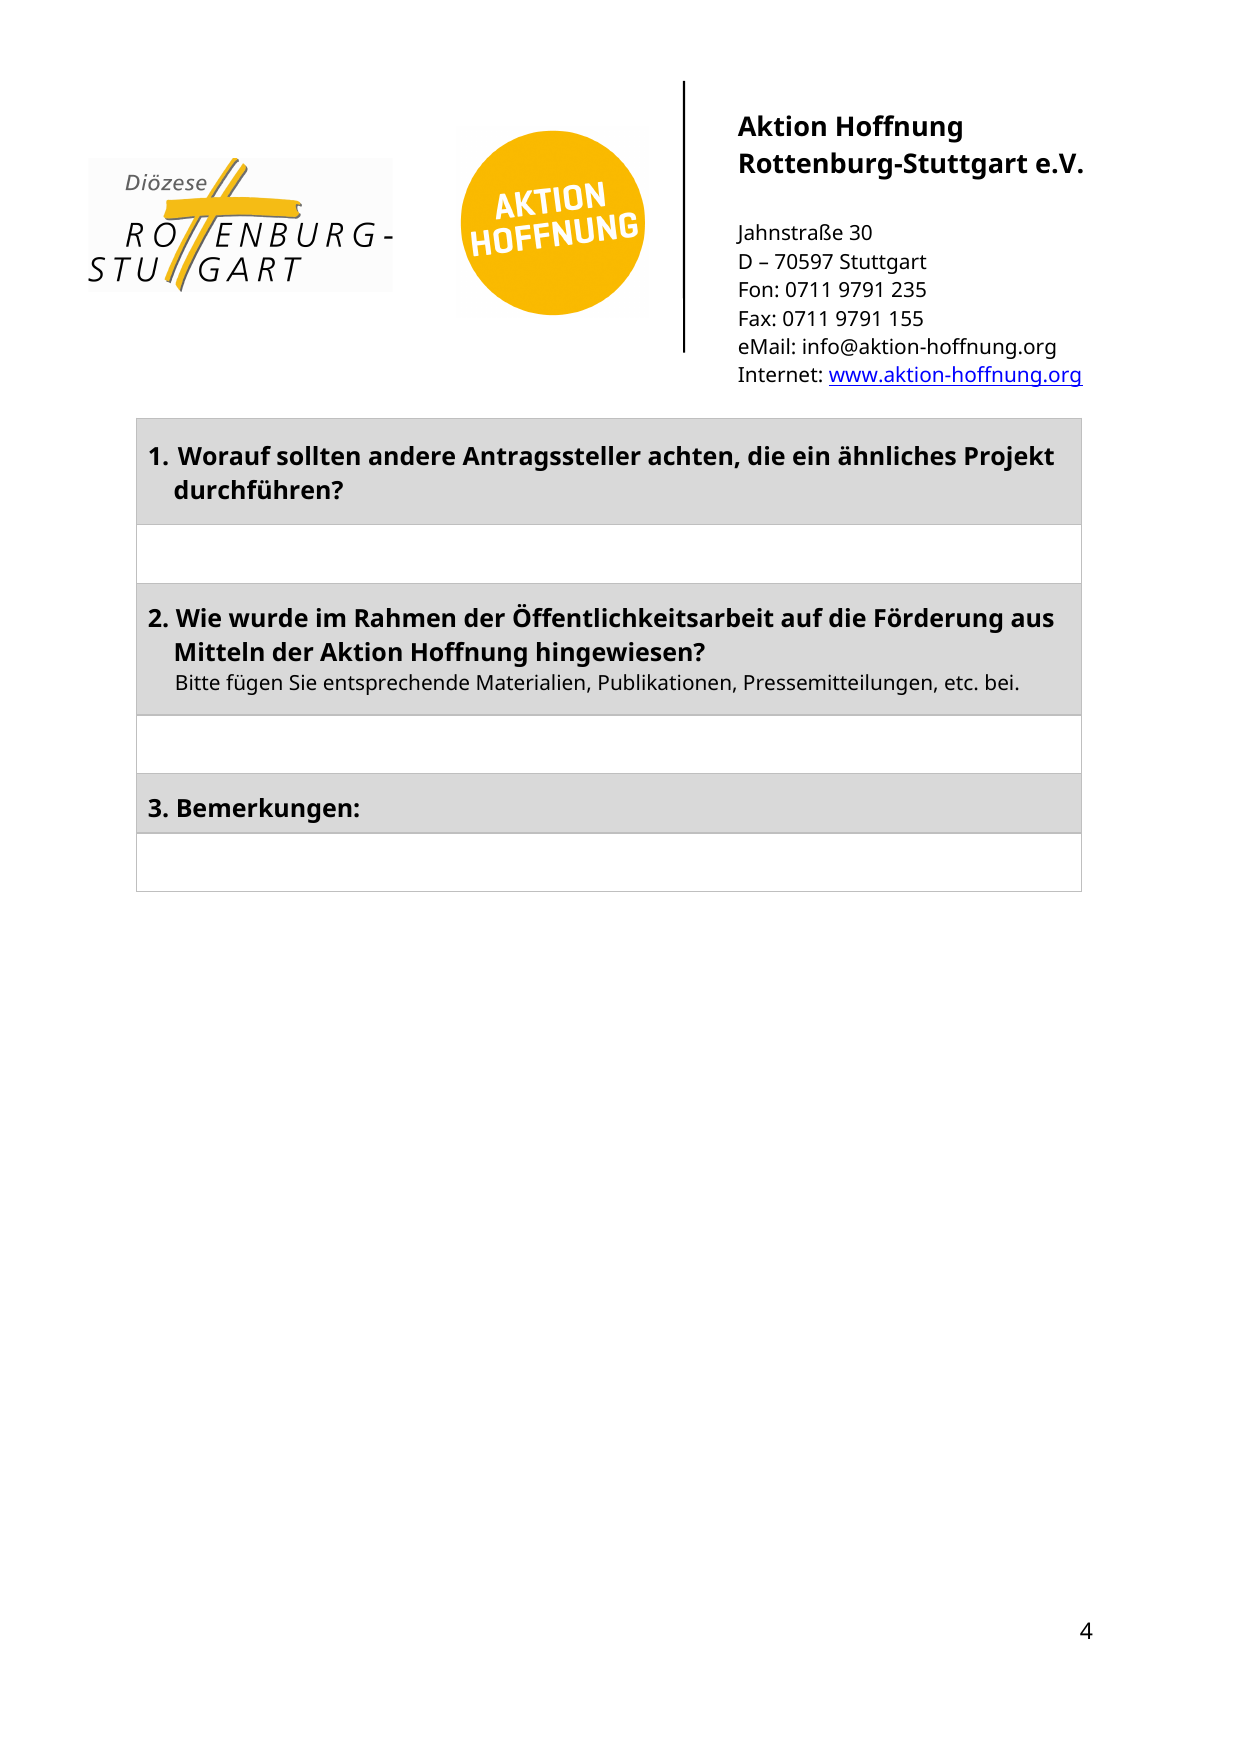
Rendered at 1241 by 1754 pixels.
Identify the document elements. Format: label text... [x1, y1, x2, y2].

table_cell [137, 716, 1081, 773]
table_cell [137, 834, 1081, 891]
table_cell 3. Bemerkungen: [137, 774, 1081, 832]
picture [88, 158, 393, 292]
table_cell [137, 525, 1081, 583]
picture [456, 126, 650, 318]
table_cell 2. Wie wurde im Rahmen der Öffentlichkeitsarbeit auf die Förderung aus Mitteln der Aktion Hoffnung hingewiesen? Bitte fügen Sie entsprechende Materialien, Publikationen, Pressemitteilungen, etc. bei. [137, 584, 1081, 714]
table_header 1. Worauf sollten andere Antragssteller achten, die ein ähnliches Projekt durchführen? [137, 419, 1081, 524]
